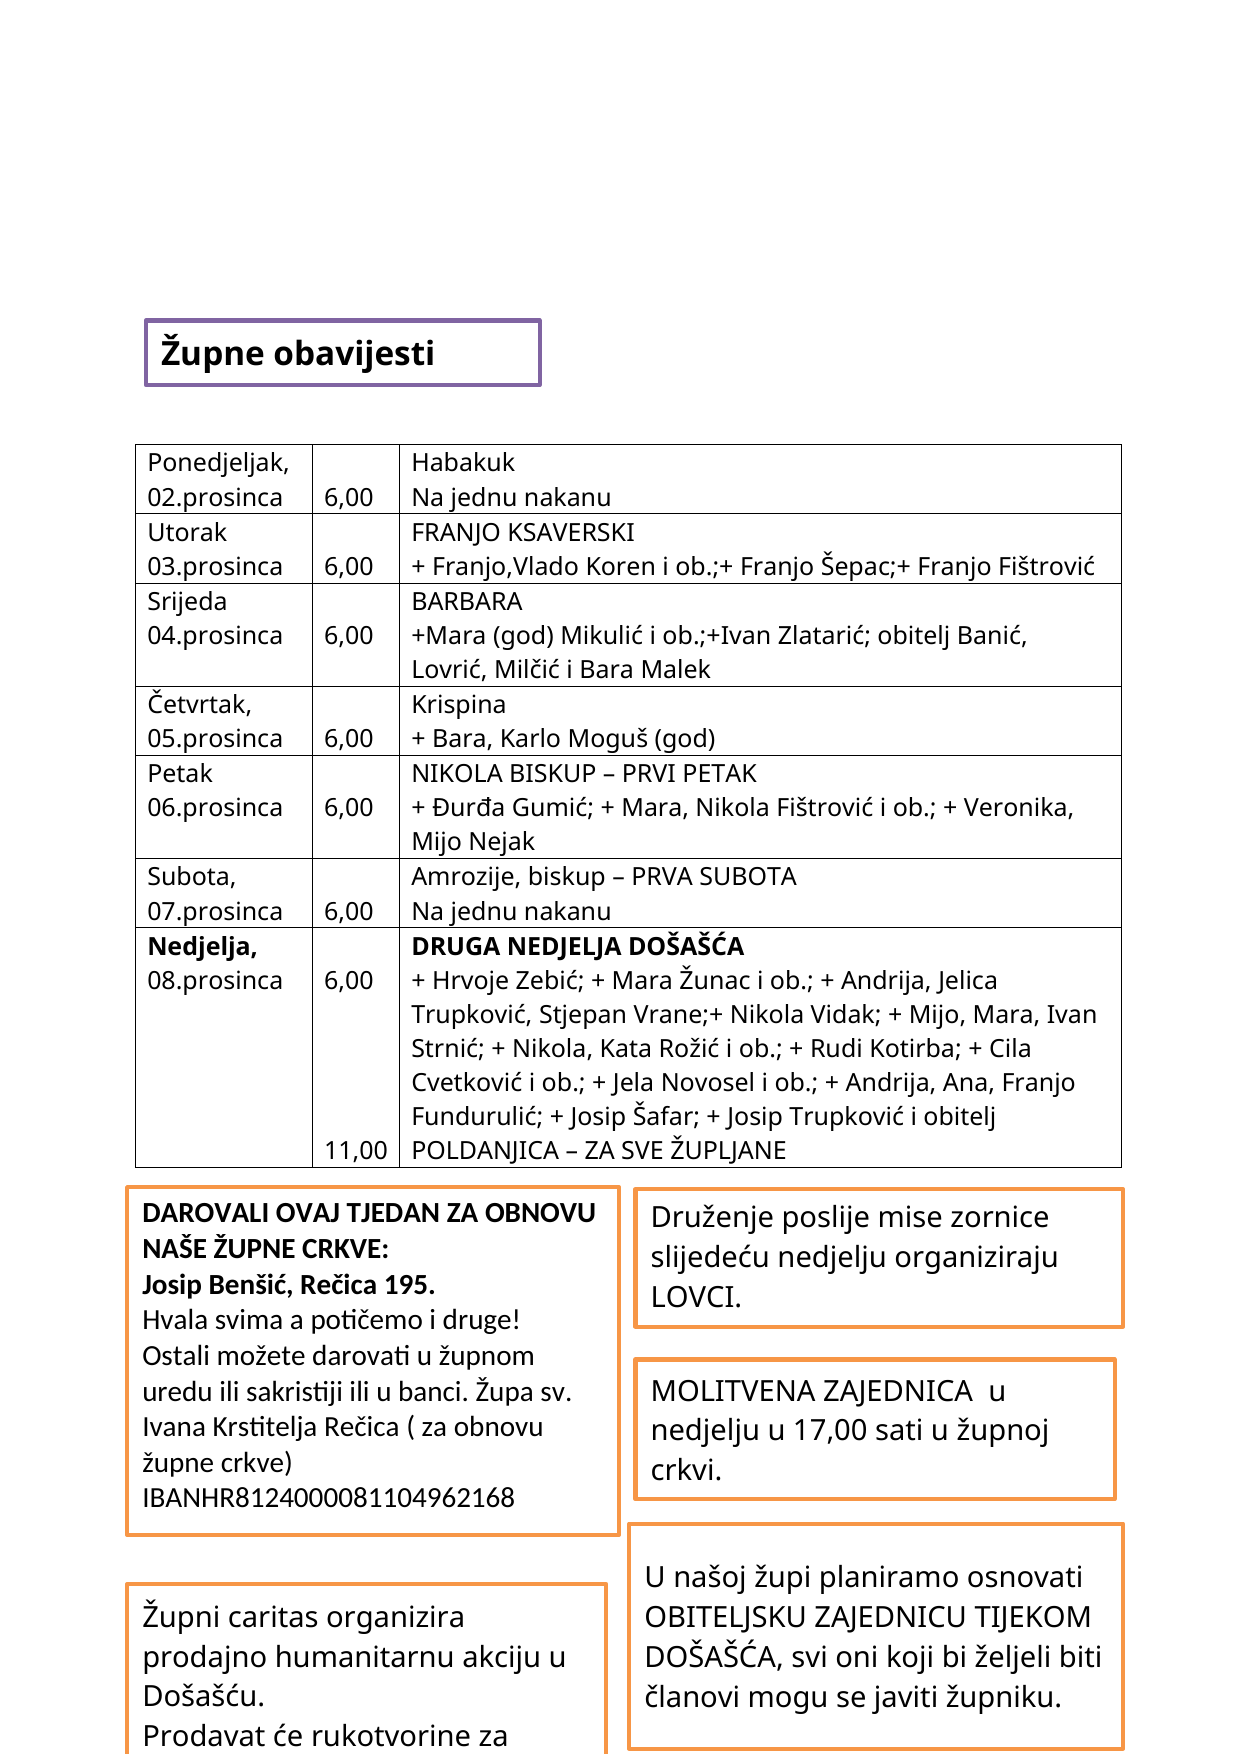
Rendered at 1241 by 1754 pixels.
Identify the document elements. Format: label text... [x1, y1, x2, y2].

table_cell 6,00 [313, 859, 399, 927]
table_cell Subota, 07.prosinca [136, 859, 312, 927]
table_cell 6,00 [313, 687, 399, 755]
table_cell NIKOLA BISKUP – PRVI PETAK + Đurđa Gumić; + Mara, Nikola Fištrović i ob.; + Veronika, Mijo Nejak [400, 756, 1121, 858]
table_cell Nedjelja, 08.prosinca [136, 928, 312, 1167]
table_cell 6,00 [313, 514, 399, 582]
table_cell FRANJO KSAVERSKI + Franjo,Vlado Koren i ob.;+ Franjo Šepac;+ Franjo Fištrović [400, 514, 1121, 582]
table_header Ponedjeljak, 02.prosinca [136, 445, 312, 513]
table_cell 6,00 [313, 756, 399, 858]
table_cell Krispina + Bara, Karlo Moguš (god) [400, 687, 1121, 755]
table_header Habakuk Na jednu nakanu [400, 445, 1121, 513]
table_cell Utorak 03.prosinca [136, 514, 312, 582]
table_cell Srijeda 04.prosinca [136, 584, 312, 686]
table_cell BARBARA +Mara (god) Mikulić i ob.;+Ivan Zlatarić; obitelj Banić, Lovrić, Milčić i Bara Malek [400, 584, 1121, 686]
table_header 6,00 [313, 445, 399, 513]
table_cell Četvrtak, 05.prosinca [136, 687, 312, 755]
table_cell 6,00 11,00 [313, 928, 399, 1167]
table_cell Amrozije, biskup – PRVA SUBOTA Na jednu nakanu [400, 859, 1121, 927]
table_cell Petak 06.prosinca [136, 756, 312, 858]
table_cell DRUGA NEDJELJA DOŠAŠĆA + Hrvoje Zebić; + Mara Žunac i ob.; + Andrija, Jelica Trupković, Stjepan Vrane;+ Nikola Vidak; + Mijo, Mara, Ivan Strnić; + Nikola, Kata Rožić i ob.; + Rudi Kotirba; + Cila Cvetković i ob.; + Jela Novosel i ob.; + Andrija, Ana, Franjo Fundurulić; + Josip Šafar; + Josip Trupković i obitelj POLDANJICA – ZA SVE ŽUPLJANE [400, 928, 1121, 1167]
table_cell 6,00 [313, 584, 399, 686]
